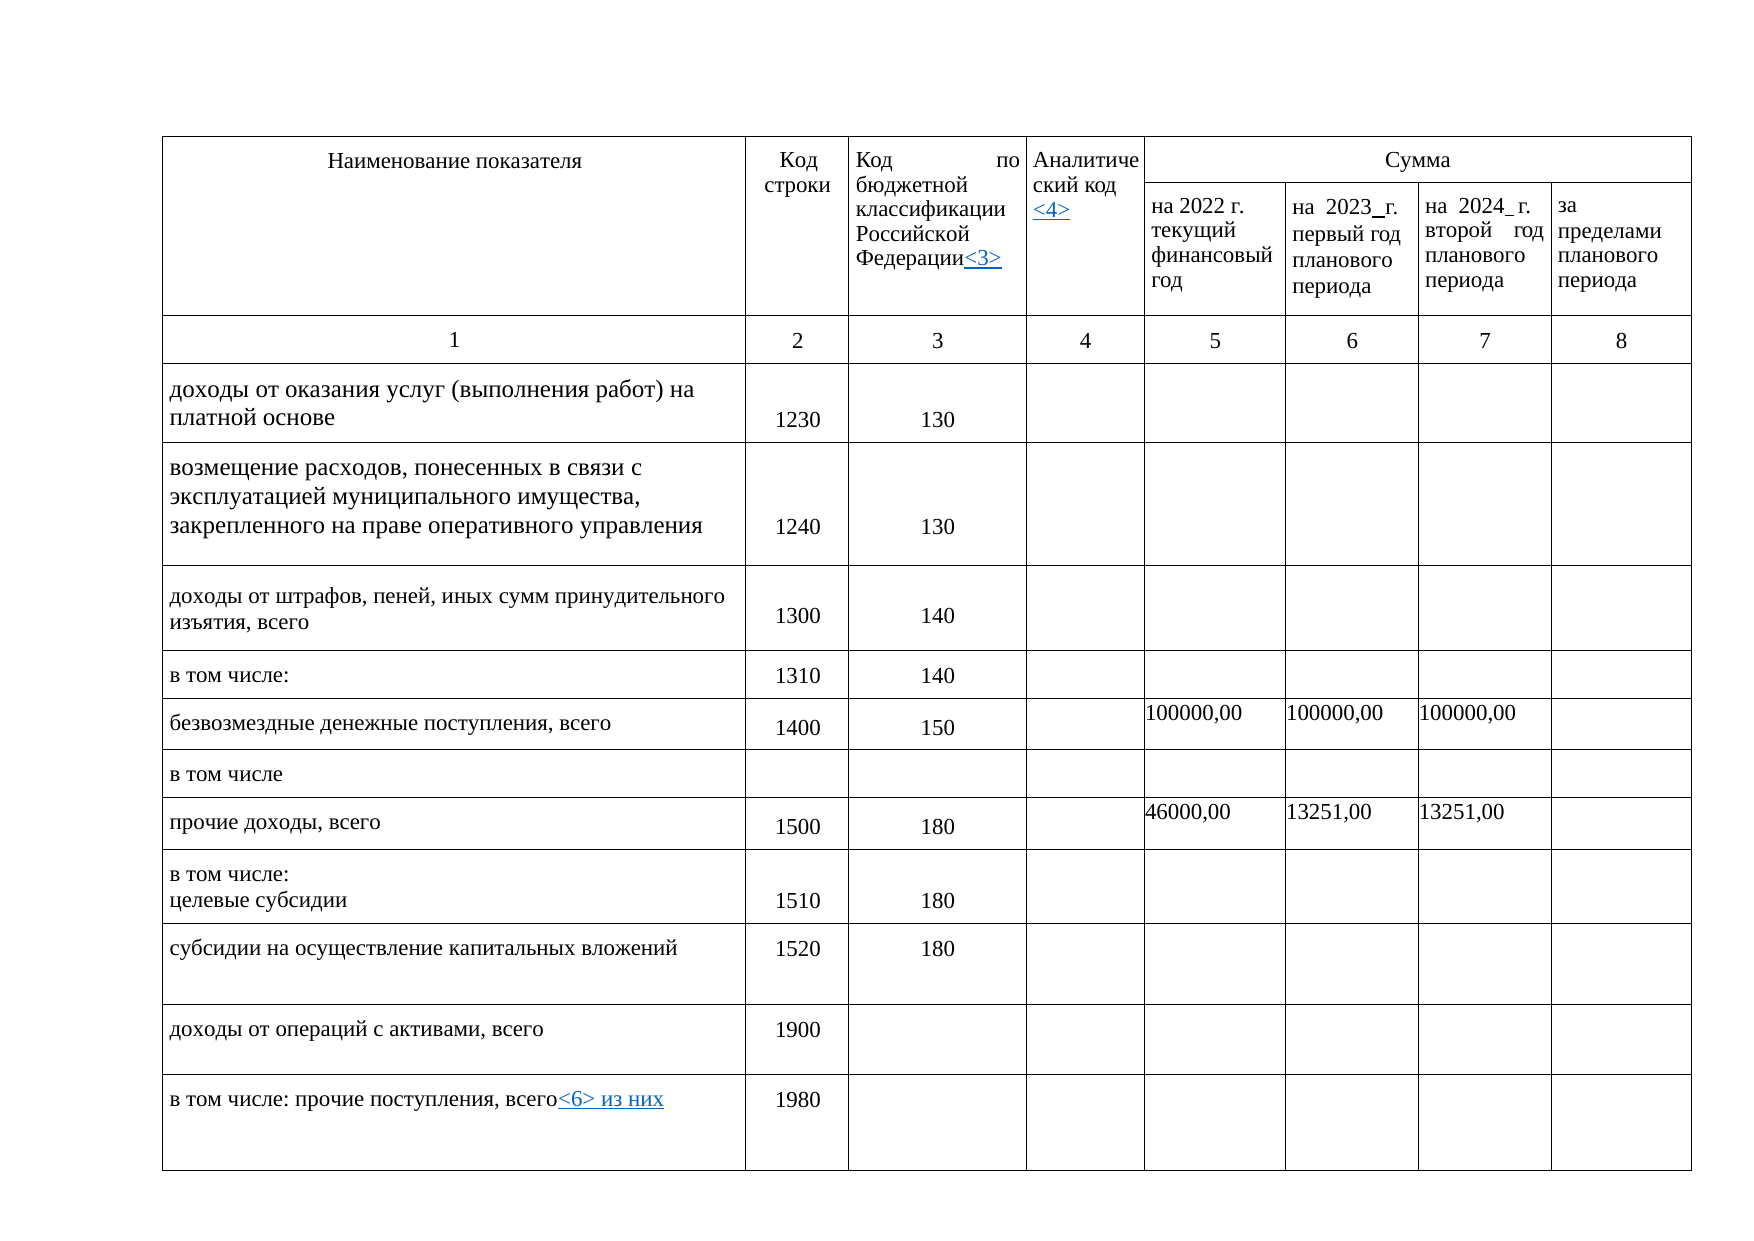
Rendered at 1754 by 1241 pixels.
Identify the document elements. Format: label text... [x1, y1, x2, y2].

table_header Сумма [1145, 137, 1691, 182]
table_cell [1552, 364, 1691, 442]
table_cell [1552, 850, 1691, 923]
table_cell [1027, 566, 1144, 650]
table_cell в том числе: [163, 651, 745, 698]
table_cell [1286, 443, 1418, 565]
table_cell [1286, 1005, 1418, 1074]
table_cell [1286, 850, 1418, 923]
table_cell 1980 [746, 1075, 848, 1170]
table_cell [1552, 924, 1691, 1004]
table_cell 1310 [746, 651, 848, 698]
table_cell 7 [1419, 316, 1551, 363]
table_cell [1027, 651, 1144, 698]
table_cell [1027, 1005, 1144, 1074]
table_cell [1552, 798, 1691, 849]
table_cell 1300 [746, 566, 848, 650]
table_cell 1510 [746, 850, 848, 923]
table_cell доходы от оказания услуг (выполнения работ) на платной основе [163, 364, 745, 442]
table_cell 140 [849, 651, 1026, 698]
table_cell 130 [849, 443, 1026, 565]
table_cell [1027, 699, 1144, 749]
table_cell [1027, 798, 1144, 849]
table_cell [1419, 443, 1551, 565]
table_cell 2 [746, 316, 848, 363]
table_cell [1552, 750, 1691, 797]
table_cell [1419, 364, 1551, 442]
table_cell [849, 1075, 1026, 1170]
table_cell [1145, 924, 1285, 1004]
table_cell в том числе: прочие поступления, всего<6> из них [163, 1075, 745, 1170]
table_cell 5 [1145, 316, 1285, 363]
table_cell 150 [849, 699, 1026, 749]
table_cell [1027, 924, 1144, 1004]
table_cell [1286, 750, 1418, 797]
table_cell 8 [1552, 316, 1691, 363]
table_cell 1500 [746, 798, 848, 849]
table_cell [1145, 850, 1285, 923]
table_cell доходы от штрафов, пеней, иных сумм принудительного изъятия, всего [163, 566, 745, 650]
table_cell [1419, 651, 1551, 698]
table_cell [1145, 443, 1285, 565]
table_cell 1240 [746, 443, 848, 565]
table_cell 3 [849, 316, 1026, 363]
table_cell в том числе [163, 750, 745, 797]
table_cell [1027, 750, 1144, 797]
table_cell [1552, 443, 1691, 565]
table_header Аналитический код <4> [1027, 137, 1144, 315]
table_cell 1400 [746, 699, 848, 749]
table_cell [1419, 850, 1551, 923]
table_cell [1027, 1075, 1144, 1170]
table_cell 130 [849, 364, 1026, 442]
table_cell 1 [163, 316, 745, 363]
table_header Наименование показателя [163, 137, 745, 315]
table_cell 1900 [746, 1005, 848, 1074]
table_cell [1419, 924, 1551, 1004]
table_cell в том числе: целевые субсидии [163, 850, 745, 923]
table_cell [1552, 566, 1691, 650]
table_header Код по бюджетной классификации Российской Федерации<3> [849, 137, 1026, 315]
table_cell [1552, 651, 1691, 698]
table_cell субсидии на осуществление капитальных вложений [163, 924, 745, 1004]
table_cell безвозмездные денежные поступления, всего [163, 699, 745, 749]
table_cell [746, 750, 848, 797]
table_cell за пределами планового периода [1552, 183, 1691, 315]
table_cell 100000,00 [1145, 699, 1285, 749]
table_cell [1145, 1075, 1285, 1170]
table_cell [1145, 1005, 1285, 1074]
table_cell [1027, 443, 1144, 565]
table_cell [1286, 1075, 1418, 1170]
table_cell [1286, 924, 1418, 1004]
table_cell [1286, 651, 1418, 698]
table_cell [1419, 1005, 1551, 1074]
table_cell [1419, 566, 1551, 650]
table_cell 13251,00 [1419, 798, 1551, 849]
table_cell [1552, 699, 1691, 749]
table_cell 180 [849, 798, 1026, 849]
table_cell [1145, 364, 1285, 442]
table_cell [1419, 1075, 1551, 1170]
table_cell прочие доходы, всего [163, 798, 745, 849]
table_cell 180 [849, 850, 1026, 923]
table_cell [849, 1005, 1026, 1074]
table_cell 1230 [746, 364, 848, 442]
table_cell 100000,00 [1419, 699, 1551, 749]
table_cell [1552, 1005, 1691, 1074]
table_cell возмещение расходов, понесенных в связи с эксплуатацией муниципального имущества, закрепленного на праве оперативного управления [163, 443, 745, 565]
table_cell [1286, 364, 1418, 442]
table_cell [1552, 1075, 1691, 1170]
table_cell 1520 [746, 924, 848, 1004]
table_cell на 2024 г. второй год планового периода [1419, 183, 1551, 315]
table_cell [1286, 566, 1418, 650]
table_cell [1145, 566, 1285, 650]
table_cell 140 [849, 566, 1026, 650]
table_cell [849, 750, 1026, 797]
table_header Код строки [746, 137, 848, 315]
table_cell 6 [1286, 316, 1418, 363]
table_cell 46000,00 [1145, 798, 1285, 849]
table_cell 100000,00 [1286, 699, 1418, 749]
table_cell [1145, 750, 1285, 797]
table_cell на 2022 г. текущий финансовый год [1145, 183, 1285, 315]
table_cell 13251,00 [1286, 798, 1418, 849]
table_cell [1145, 651, 1285, 698]
table_cell на 2023 г. первый год планового периода [1286, 183, 1418, 315]
table_cell [1027, 850, 1144, 923]
table_cell [1419, 750, 1551, 797]
table_cell доходы от операций с активами, всего [163, 1005, 745, 1074]
table_cell 4 [1027, 316, 1144, 363]
table_cell 180 [849, 924, 1026, 1004]
table_cell [1027, 364, 1144, 442]
